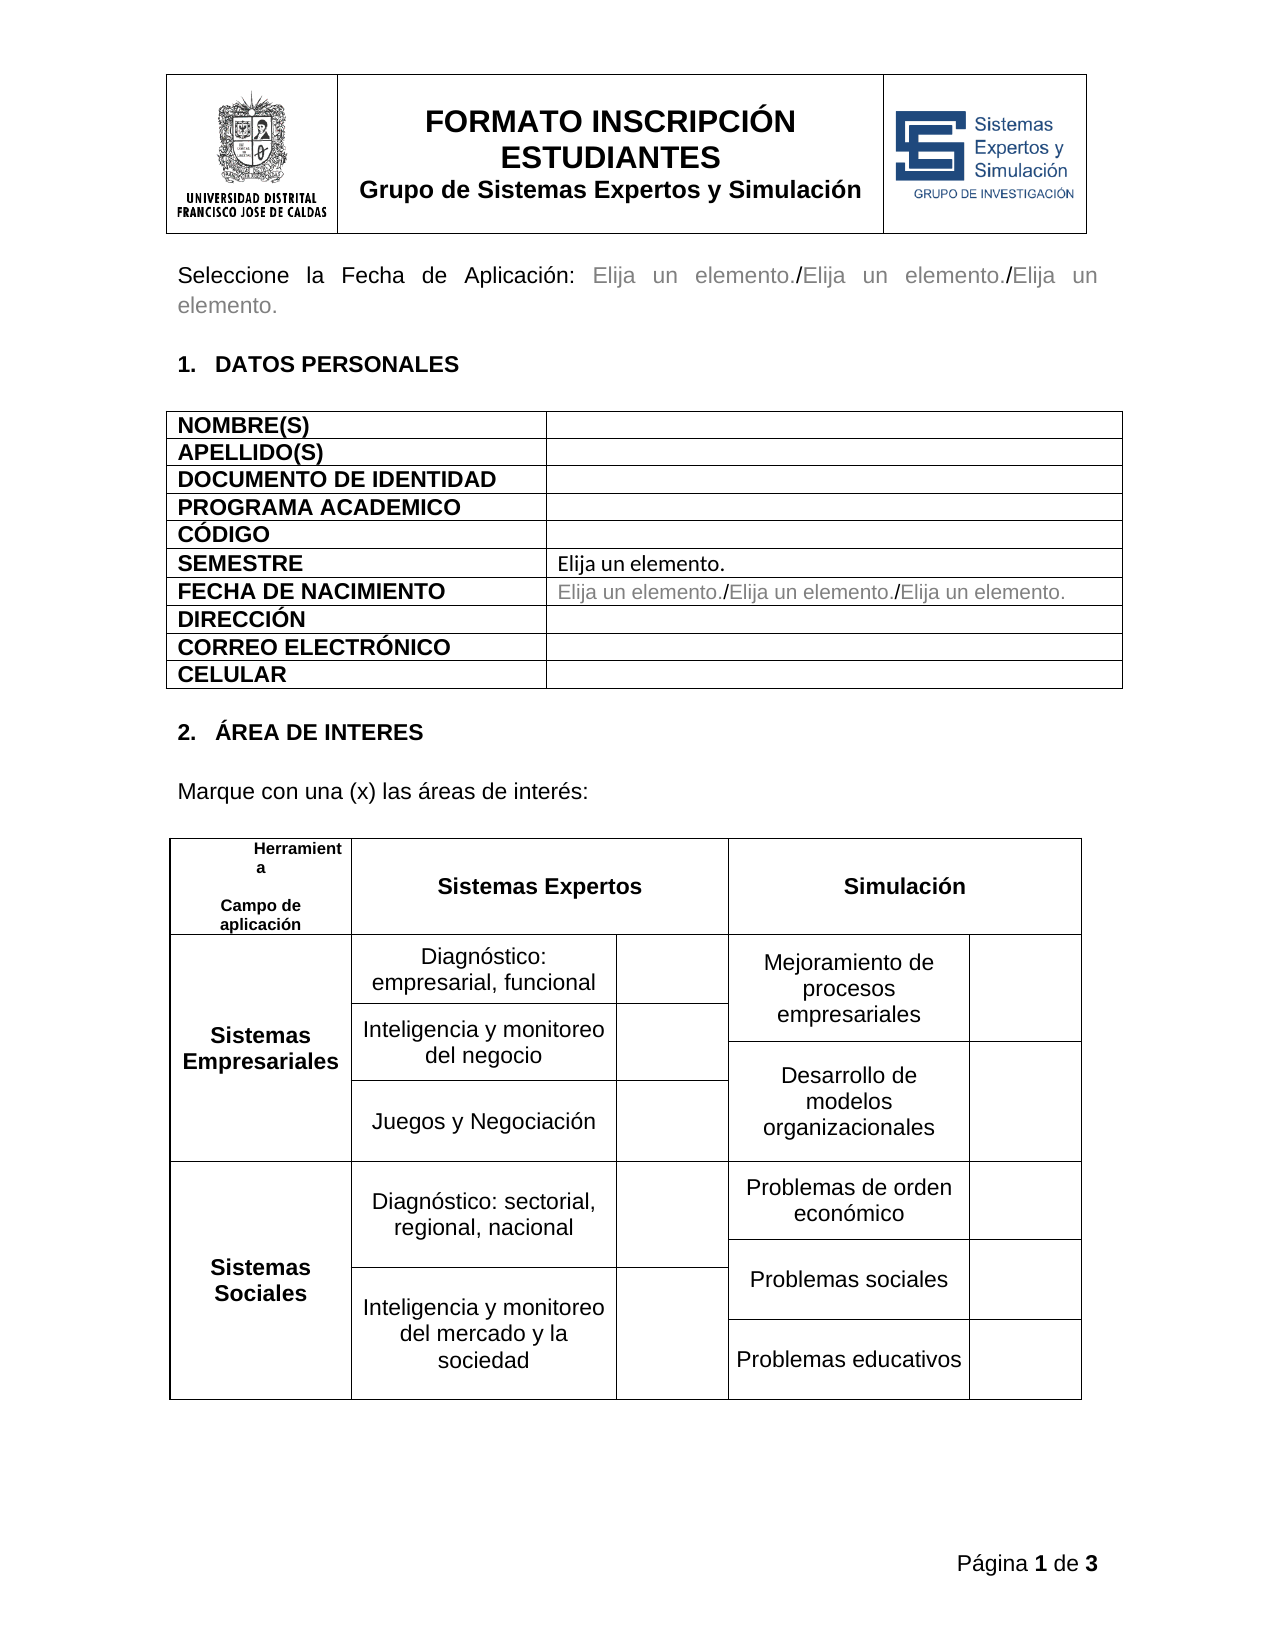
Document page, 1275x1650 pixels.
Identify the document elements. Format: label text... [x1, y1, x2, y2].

table_cell [970, 935, 1081, 1041]
table_cell Diagnóstico: empresarial, funcional [352, 935, 616, 1003]
picture [895, 106, 1081, 208]
table_cell Sistemas Sociales [171, 1162, 351, 1399]
table_cell Problemas sociales [729, 1240, 969, 1319]
picture [177, 90, 328, 218]
table_cell Inteligencia y monitoreo del negocio [352, 1004, 616, 1080]
list ÁREA DE INTERES [177, 719, 1098, 745]
table_cell [547, 606, 1122, 633]
table_cell DIRECCIÓN [167, 606, 546, 633]
table_cell CÓDIGO [167, 521, 546, 548]
table_cell Sistemas Empresariales [171, 935, 351, 1161]
table_cell CORREO ELECTRÓNICO [167, 634, 546, 660]
table_cell [970, 1162, 1081, 1238]
table_header [547, 412, 1122, 438]
table_cell [547, 521, 1122, 548]
table_cell // [547, 578, 1122, 605]
text Seleccione la Fecha de Aplicación: // [177, 262, 1098, 318]
table_cell [970, 1320, 1081, 1399]
table_cell Problemas educativos [729, 1320, 969, 1399]
list DATOS PERSONALES [177, 351, 1098, 378]
table_cell Juegos y Negociación [352, 1081, 616, 1161]
table_cell [617, 1004, 728, 1080]
table_cell [617, 935, 728, 1003]
table_cell DOCUMENTO DE IDENTIDAD [167, 466, 546, 493]
table_cell Inteligencia y monitoreo del mercado y la sociedad [352, 1268, 616, 1399]
table_cell Diagnóstico: sectorial, regional, nacional [352, 1162, 616, 1267]
table_cell [547, 439, 1122, 465]
table_cell Desarrollo de modelos organizacionales [729, 1042, 969, 1161]
table_cell Mejoramiento de procesos empresariales [729, 935, 969, 1041]
table_cell [617, 1081, 728, 1161]
table_cell APELLIDO(S) [167, 439, 546, 465]
table_cell [547, 494, 1122, 520]
table_cell PROGRAMA ACADEMICO [167, 494, 546, 520]
table_cell [970, 1240, 1081, 1319]
table_cell FECHA DE NACIMIENTO [167, 578, 546, 605]
table_header NOMBRE(S) [167, 412, 546, 438]
table_cell [547, 466, 1122, 493]
table_cell [970, 1042, 1081, 1161]
table_cell SEMESTRE [167, 549, 546, 577]
table_cell [617, 1268, 728, 1399]
table_cell [547, 661, 1122, 687]
text Marque con una (x) las áreas de interés: [177, 778, 1098, 804]
table_cell [547, 634, 1122, 660]
table_cell CELULAR [167, 661, 546, 687]
table_cell Problemas de orden económico [729, 1162, 969, 1238]
table_header Simulación [729, 839, 1081, 934]
table_header Sistemas Expertos [352, 839, 728, 934]
table_header Herramienta Campo de aplicación [171, 839, 351, 934]
table_cell [617, 1162, 728, 1267]
